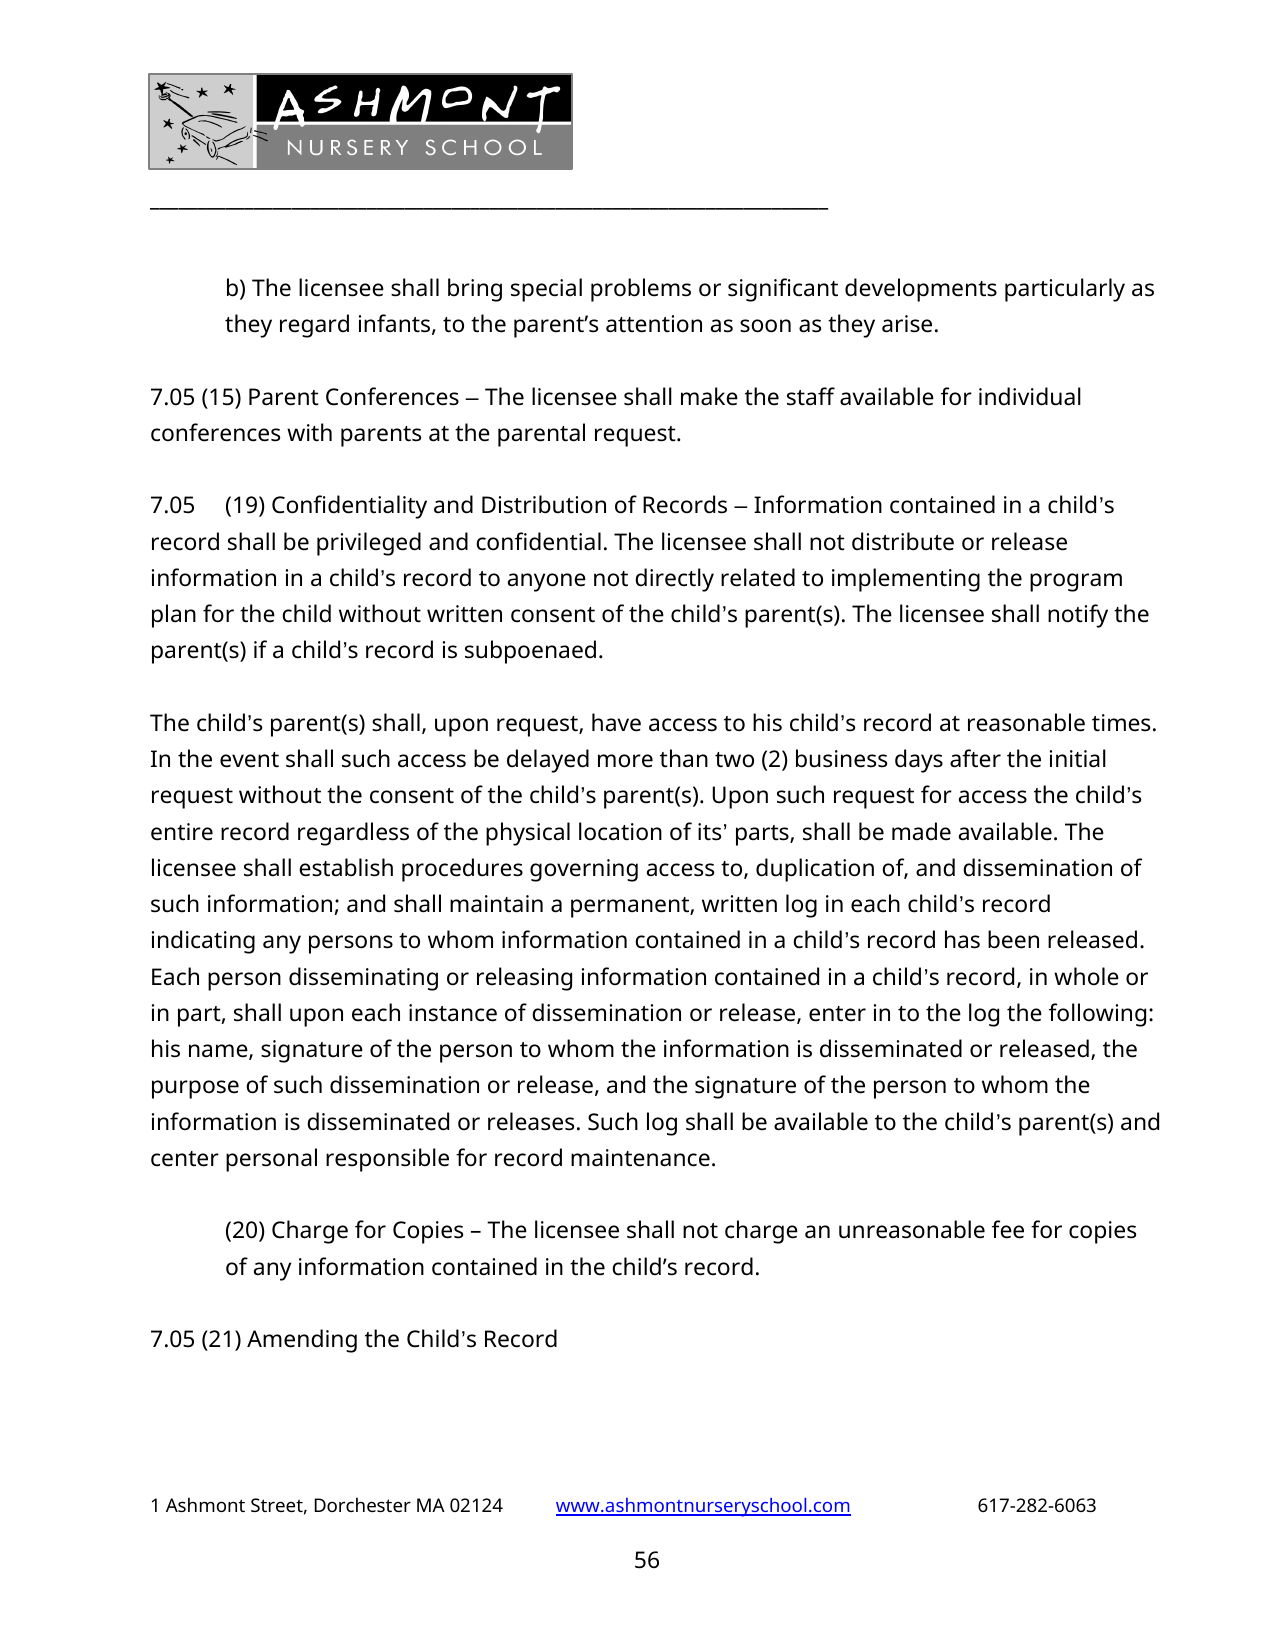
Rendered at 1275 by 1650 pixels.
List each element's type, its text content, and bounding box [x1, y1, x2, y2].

text (20) Charge for Copies – The licensee shall not charge an unreasonable fee for copies of any information contained in the child’s record. [225, 1214, 1162, 1282]
text 7.05 (19) Confidentiality and Distribution of Records – Information contained in a child’s record shall be privileged and confidential. The licensee shall not distribute or release information in a child’s record to anyone not directly related to implementing the program plan for the child without written consent of the child’s parent(s). The licensee shall notify the parent(s) if a child’s record is subpoenaed. [150, 489, 1162, 665]
text 7.05 (21) Amending the Child’s Record [150, 1323, 1162, 1354]
text 7.05 (15) Parent Conferences – The licensee shall make the staff available for individual conferences with parents at the parental request. [150, 380, 1162, 448]
text The child’s parent(s) shall, upon request, have access to his child’s record at reasonable times. In the event shall such access be delayed more than two (2) business days after the initial request without the consent of the child’s parent(s). Upon such request for access the child’s entire record regardless of the physical location of its’ parts, shall be made available. The licensee shall establish procedures governing access to, duplication of, and dissemination of such information; and shall maintain a permanent, written log in each child’s record indicating any persons to whom information contained in a child’s record has been released. Each person disseminating or releasing information contained in a child’s record, in whole or in part, shall upon each instance of dissemination or release, enter in to the log the following: his name, signature of the person to whom the information is disseminated or released, the purpose of such dissemination or release, and the signature of the person to whom the information is disseminated or releases. Such log shall be available to the child’s parent(s) and center personal responsible for record maintenance. [150, 707, 1162, 1173]
picture [150, 75, 571, 168]
text b) The licensee shall bring special problems or significant developments particularly as they regard infants, to the parent’s attention as soon as they arise. [225, 272, 1162, 339]
